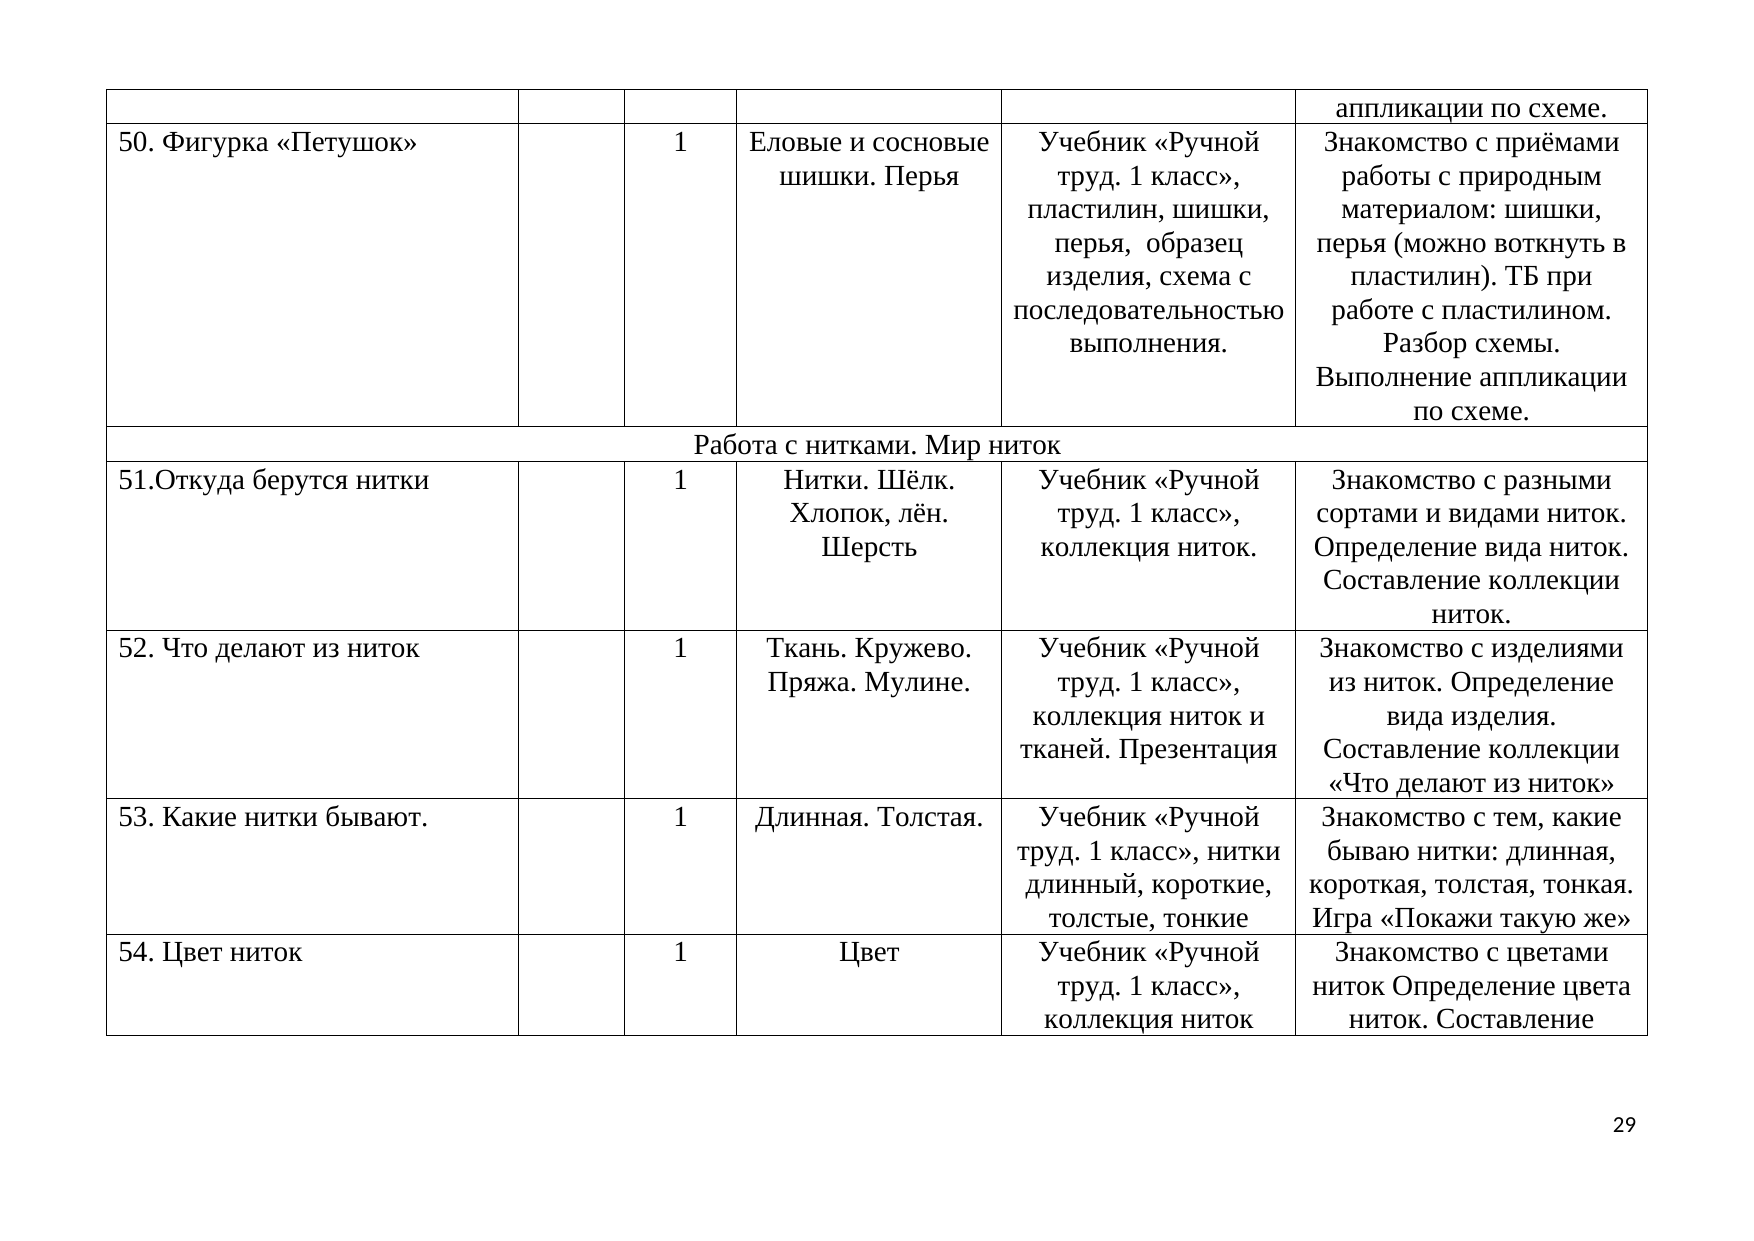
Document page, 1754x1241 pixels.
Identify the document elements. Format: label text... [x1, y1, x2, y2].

table_cell 52. Что делают из ниток [107, 631, 518, 798]
table_cell 1 [625, 935, 736, 1035]
table_cell Учебник «Ручной труд. 1 класс», нитки длинный, короткие, толстые, тонкие [1002, 799, 1295, 933]
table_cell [1002, 935, 1295, 1035]
table_cell Работа с нитками. Мир ниток [107, 427, 1647, 461]
table_cell 1 [625, 90, 736, 123]
table_cell 1 [625, 462, 736, 629]
table_cell 54. Цвет ниток [107, 935, 518, 1035]
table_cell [107, 90, 518, 123]
table_cell Знакомство с приёмами работы с природным материалом: шишки, перья (можно воткнуть в пластилин). ТБ при работе с пластилином. Разбор схемы. Выполнение аппликации по схеме. [1296, 124, 1647, 426]
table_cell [1002, 90, 1295, 123]
table_cell Длинная. Толстая. [737, 799, 1001, 933]
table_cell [737, 90, 1001, 123]
table_cell Ткань. Кружево. Пряжа. Мулине. [737, 631, 1001, 798]
table_cell Еловые и сосновые шишки. Перья [737, 124, 1001, 426]
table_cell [1296, 935, 1647, 1035]
table_cell 50. Фигурка «Петушок» [107, 124, 518, 426]
table_cell [519, 90, 624, 123]
table_cell [519, 935, 624, 1035]
table_cell Нитки. Шёлк. Хлопок, лён. Шерсть [737, 462, 1001, 629]
table_cell Учебник «Ручной труд. 1 класс», коллекция ниток. [1002, 462, 1295, 629]
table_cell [1296, 90, 1647, 123]
table_cell [519, 462, 624, 629]
table_cell Знакомство с разными сортами и видами ниток. Определение вида ниток. Составление коллекции ниток. [1296, 462, 1647, 629]
table_cell 53. Какие нитки бывают. [107, 799, 518, 933]
table_cell Знакомство с изделиями из ниток. Определение вида изделия. Составление коллекции «Что делают из ниток» [1296, 631, 1647, 798]
table_cell Знакомство с тем, какие бываю нитки: длинная, короткая, толстая, тонкая. Игра «Покажи такую же» [1296, 799, 1647, 933]
table_cell [519, 124, 624, 426]
table_cell Учебник «Ручной труд. 1 класс», коллекция ниток и тканей. Презентация [1002, 631, 1295, 798]
table_cell Учебник «Ручной труд. 1 класс», пластилин, шишки, перья, образец изделия, схема с последовательностью выполнения. [1002, 124, 1295, 426]
table_cell 1 [625, 631, 736, 798]
table_cell 1 [625, 799, 736, 933]
table_cell [519, 631, 624, 798]
table_cell Цвет [737, 935, 1001, 1035]
table_cell 1 [625, 124, 736, 426]
table_cell [519, 799, 624, 933]
table_cell 51.Откуда берутся нитки [107, 462, 518, 629]
